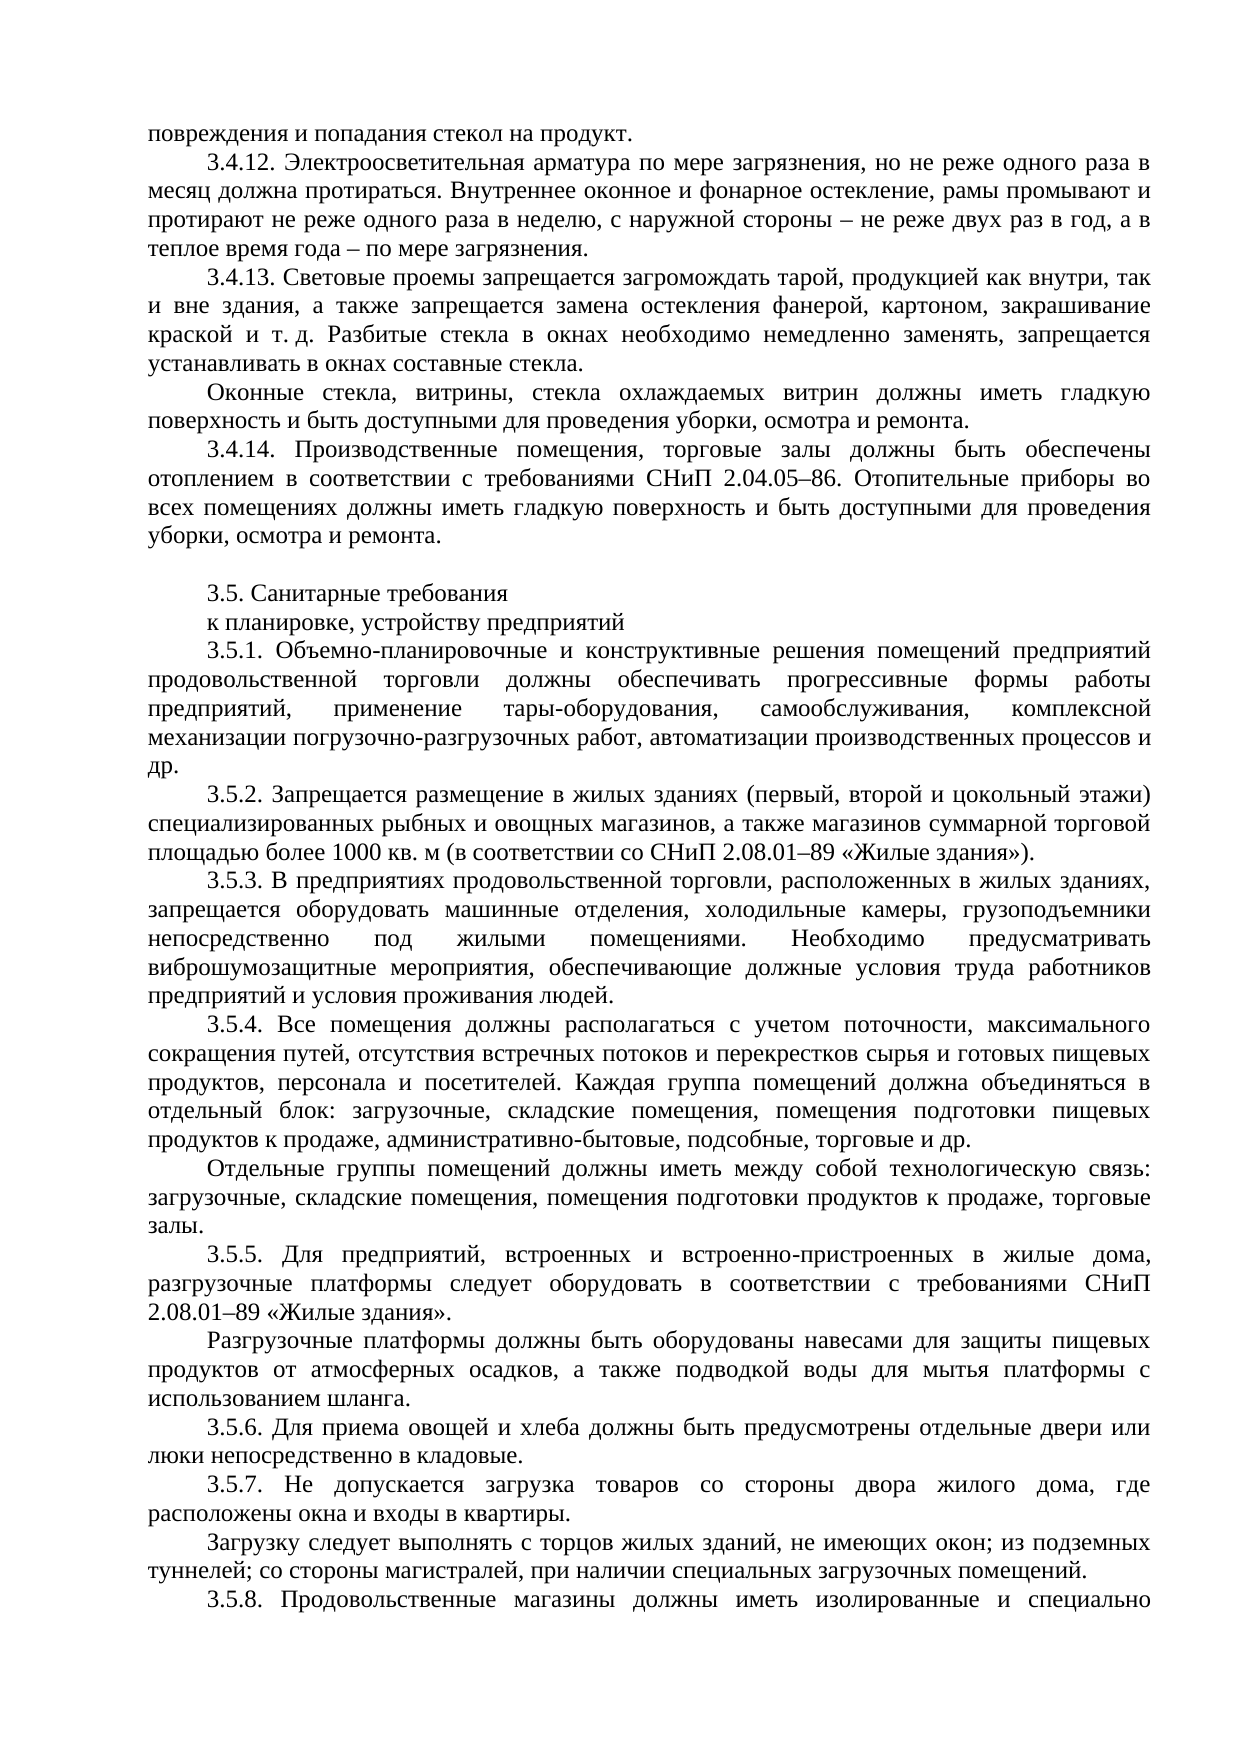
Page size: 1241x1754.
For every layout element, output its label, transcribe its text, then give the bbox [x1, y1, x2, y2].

text Загрузку следует выполнять с торцов жилых зданий, не имеющих окон; из подземных туннелей; со стороны магистралей, при наличии специальных загрузочных помещений. [148, 1527, 1152, 1584]
text Отдельные группы помещений должны иметь между собой технологическую связь: загрузочные, складские помещения, помещения подготовки продуктов к продаже, торговые залы. [148, 1153, 1152, 1239]
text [148, 1584, 1152, 1613]
text 3.5.7. Не допускается загрузка товаров со стороны двора жилого дома, где расположены окна и входы в квартиры. [148, 1469, 1152, 1527]
text 3.5. Санитарные требования [148, 578, 1152, 607]
text 3.5.2. Запрещается размещение в жилых зданиях (первый, второй и цокольный этажи) специализированных рыбных и овощных магазинов, а также магазинов суммарной торговой площадью более 1000 кв. м (в соответствии со СНиП 2.08.01–89 «Жилые здания»). [148, 779, 1152, 866]
text Оконные стекла, витрины, стекла охлаждаемых витрин должны иметь гладкую поверхность и быть доступными для проведения уборки, осмотра и ремонта. [148, 377, 1152, 434]
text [148, 118, 1152, 147]
text 3.5.1. Объемно-планировочные и конструктивные решения помещений предприятий продовольственной торговли должны обеспечивать прогрессивные формы работы предприятий, применение тары-оборудования, самообслуживания, комплексной механизации погрузочно-разгрузочных работ, автоматизации производственных процессов и др. [148, 636, 1152, 779]
text к планировке, устройству предприятий [148, 607, 1152, 636]
text 3.4.13. Световые проемы запрещается загромождать тарой, продукцией как внутри, так и вне здания, а также запрещается замена остекления фанерой, картоном, закрашивание краской и т. д. Разбитые стекла в окнах необходимо немедленно заменять, запрещается устанавливать в окнах составные стекла. [148, 262, 1152, 377]
text Разгрузочные платформы должны быть оборудованы навесами для защиты пищевых продуктов от атмосферных осадков, а также подводкой воды для мытья платформы с использованием шланга. [148, 1326, 1152, 1412]
text 3.5.3. В предприятиях продовольственной торговли, расположенных в жилых зданиях, запрещается оборудовать машинные отделения, холодильные камеры, грузоподъемники непосредственно под жилыми помещениями. Необходимо предусматривать виброшумозащитные мероприятия, обеспечивающие должные условия труда работников предприятий и условия проживания людей. [148, 866, 1152, 1009]
text 3.5.4. Все помещения должны располагаться с учетом поточности, максимального сокращения путей, отсутствия встречных потоков и перекрестков сырья и готовых пищевых продуктов, персонала и посетителей. Каждая группа помещений должна объединяться в отдельный блок: загрузочные, складские помещения, помещения подготовки пищевых продуктов к продаже, административно-бытовые, подсобные, торговые и др. [148, 1009, 1152, 1153]
text 3.5.5. Для предприятий, встроенных и встроенно-пристроенных в жилые дома, разгрузочные платформы следует оборудовать в соответствии с требованиями СНиП 2.08.01–89 «Жилые здания». [148, 1239, 1152, 1326]
text 3.4.12. Электроосветительная арматура по мере загрязнения, но не реже одного раза в месяц должна протираться. Внутреннее оконное и фонарное остекление, рамы промывают и протирают не реже одного раза в неделю, с наружной стороны – не реже двух раз в год, а в теплое время года – по мере загрязнения. [148, 147, 1152, 262]
text 3.5.6. Для приема овощей и хлеба должны быть предусмотрены отдельные двери или люки непосредственно в кладовые. [148, 1412, 1152, 1469]
text 3.4.14. Производственные помещения, торговые залы должны быть обеспечены отоплением в соответствии с требованиями СНиП 2.04.05–86. Отопительные приборы во всех помещениях должны иметь гладкую поверхность и быть доступными для проведения уборки, осмотра и ремонта. [148, 434, 1152, 549]
